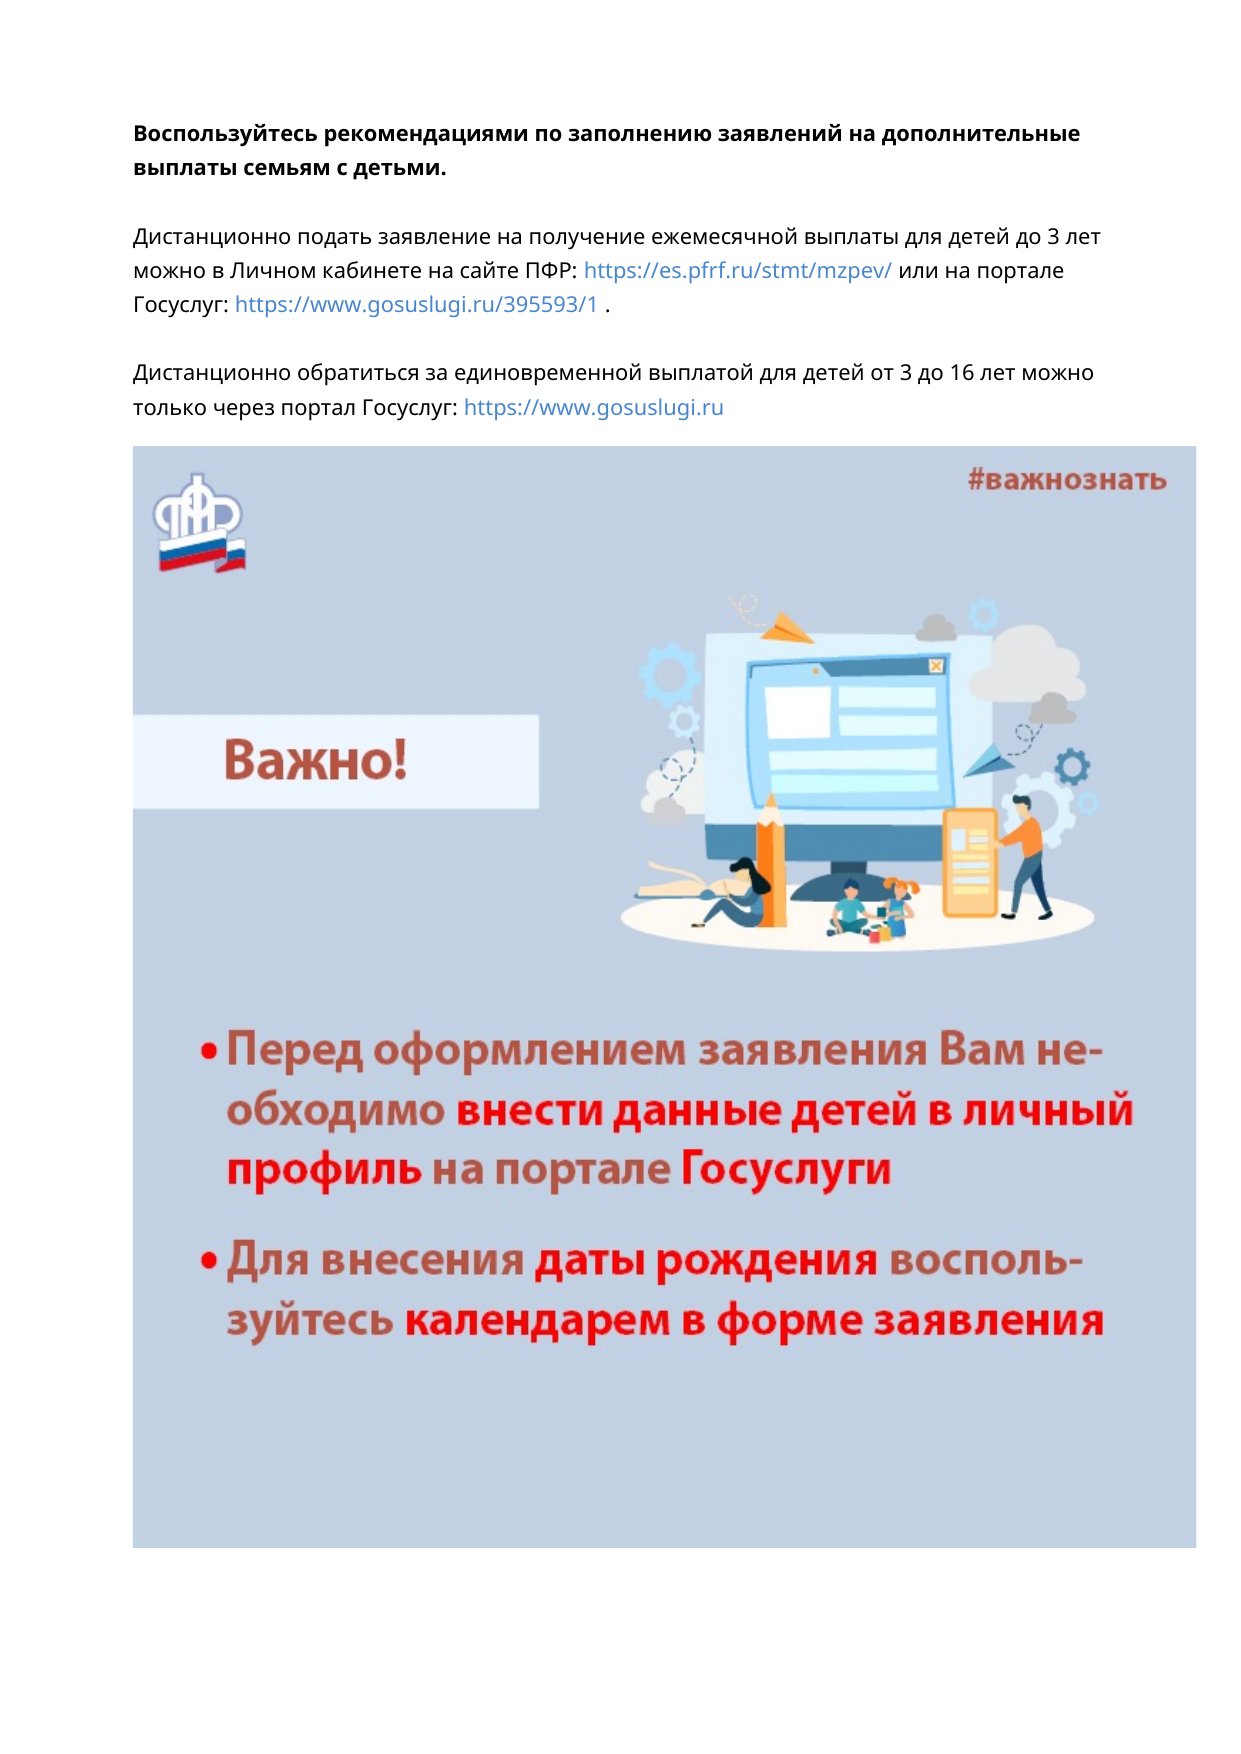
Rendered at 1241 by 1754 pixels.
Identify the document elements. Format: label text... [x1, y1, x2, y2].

picture [132, 446, 1197, 1548]
text Воспользуйтесь рекомендациями по заполнению заявлений на дополнительные выплаты семьям с детьми. Дистанционно подать заявление на получение ежемесячной выплаты для детей до 3 лет можно в Личном кабинете на сайте ПФР: https://es.pfrf.ru/stmt/mzpev/ или на портале Госуслуг: https://www.gosuslugi.ru/395593/1 . Дистанционно обратиться за единовременной выплатой для детей от 3 до 16 лет можно только через портал Госуслуг: https://www.gosuslugi.ru [133, 118, 1152, 421]
